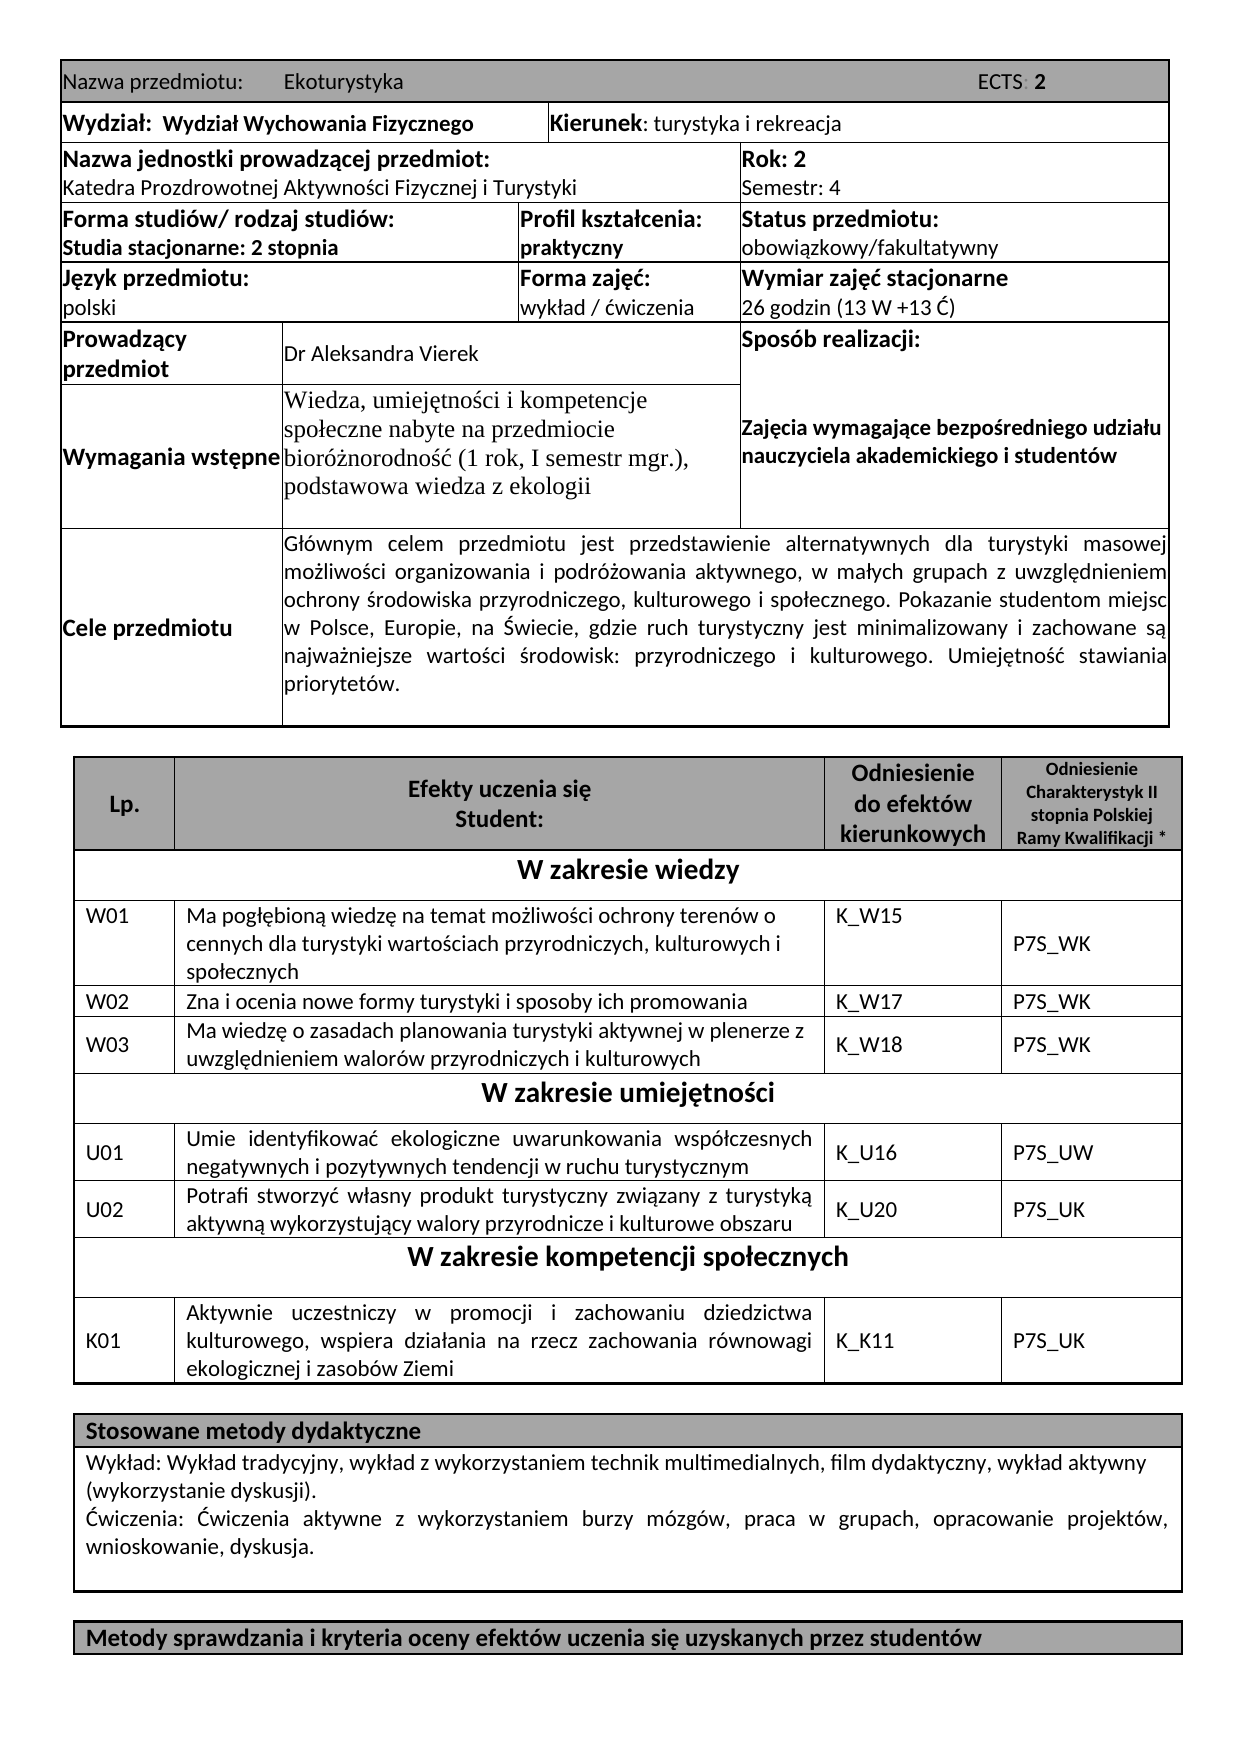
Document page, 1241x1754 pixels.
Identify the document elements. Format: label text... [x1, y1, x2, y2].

table_cell Wydział: Wydział Wychowania Fizycznego [62, 103, 548, 142]
table_cell Status przedmiotu: [741, 203, 1168, 233]
table_cell Nazwa jednostki prowadzącej przedmiot: [62, 143, 740, 173]
table_cell Profil kształcenia: [519, 203, 740, 233]
table_cell P7S_UK [1002, 1181, 1181, 1237]
table_cell K_W15 [825, 901, 1001, 985]
table_header Efekty uczenia się Student: [175, 758, 824, 849]
table_cell U02 [75, 1181, 174, 1237]
table_cell Forma studiów/ rodzaj studiów: [62, 203, 518, 233]
table_cell Sposób realizacji: [741, 323, 1168, 354]
table_cell Wymiar zajęć stacjonarne [741, 263, 1168, 321]
table_cell Umie identyfikować ekologiczne uwarunkowania współczesnych negatywnych i pozytywnych tendencji w ruchu turystycznym [175, 1124, 824, 1180]
table_cell Kierunek: turystyka i rekreacja [549, 103, 1168, 142]
table_cell Forma zajęć: [519, 263, 740, 321]
table_header Nazwa przedmiotu: [62, 61, 283, 101]
table_cell K_U16 [825, 1124, 1001, 1180]
table_header Lp. [75, 758, 174, 849]
table_cell Potrafi stworzyć własny produkt turystyczny związany z turystyką aktywną wykorzystujący walory przyrodnicze i kulturowe obszaru [175, 1181, 824, 1237]
table_cell P7S_WK [1002, 901, 1181, 985]
table_cell Aktywnie uczestniczy w promocji i zachowaniu dziedzictwa kulturowego, wspiera działania na rzecz zachowania równowagi ekologicznej i zasobów Ziemi [175, 1298, 824, 1382]
table_header Metody sprawdzania i kryteria oceny efektów uczenia się uzyskanych przez studentów [75, 1623, 1181, 1653]
table_cell K_W17 [825, 986, 1001, 1016]
table_header Odniesienie Charakterystyk II stopnia Polskiej Ramy Kwalifikacji * [1002, 758, 1181, 849]
table_cell Ma pogłębioną wiedzę na temat możliwości ochrony terenów o cennych dla turystyki wartościach przyrodniczych, kulturowych i społecznych [175, 901, 824, 985]
table_cell Studia stacjonarne: 2 stopnia [62, 234, 518, 261]
table_cell W zakresie wiedzy [75, 851, 1181, 900]
table_cell P7S_WK [1002, 1017, 1181, 1073]
table_header ECTS: [977, 61, 1168, 101]
table_cell W zakresie umiejętności [75, 1074, 1181, 1123]
table_header Odniesienie do efektów kierunkowych [825, 758, 1001, 849]
table_cell praktyczny [519, 234, 740, 261]
table_cell W03 [75, 1017, 174, 1073]
table_cell W01 [75, 901, 174, 985]
table_cell Język przedmiotu: [62, 263, 518, 321]
table_cell Wymagania wstępne [62, 385, 282, 528]
table_cell K_W18 [825, 1017, 1001, 1073]
table_cell W02 [75, 986, 174, 1016]
table_cell K_U20 [825, 1181, 1001, 1237]
table_cell Zajęcia wymagające bezpośredniego udziału nauczyciela akademickiego i studentów [741, 354, 1168, 528]
table_header Stosowane metody dydaktyczne [75, 1415, 1181, 1446]
table_cell Cele przedmiotu [62, 529, 282, 725]
table_cell Zna i ocenia nowe formy turystyki i sposoby ich promowania [175, 986, 824, 1016]
table_cell [75, 1448, 1181, 1590]
table_cell W zakresie kompetencji społecznych [75, 1238, 1181, 1297]
table_cell P7S_UK [1002, 1298, 1181, 1382]
table_cell K01 [75, 1298, 174, 1382]
table_cell U01 [75, 1124, 174, 1180]
table_cell P7S_UW [1002, 1124, 1181, 1180]
table_cell P7S_WK [1002, 986, 1181, 1016]
table_cell Prowadzący przedmiot [62, 323, 282, 384]
table_cell Ma wiedzę o zasadach planowania turystyki aktywnej w plenerze z uwzględnieniem walorów przyrodniczych i kulturowych [175, 1017, 824, 1073]
table_cell K_K11 [825, 1298, 1001, 1382]
table_cell Rok: 2 [741, 143, 1168, 202]
